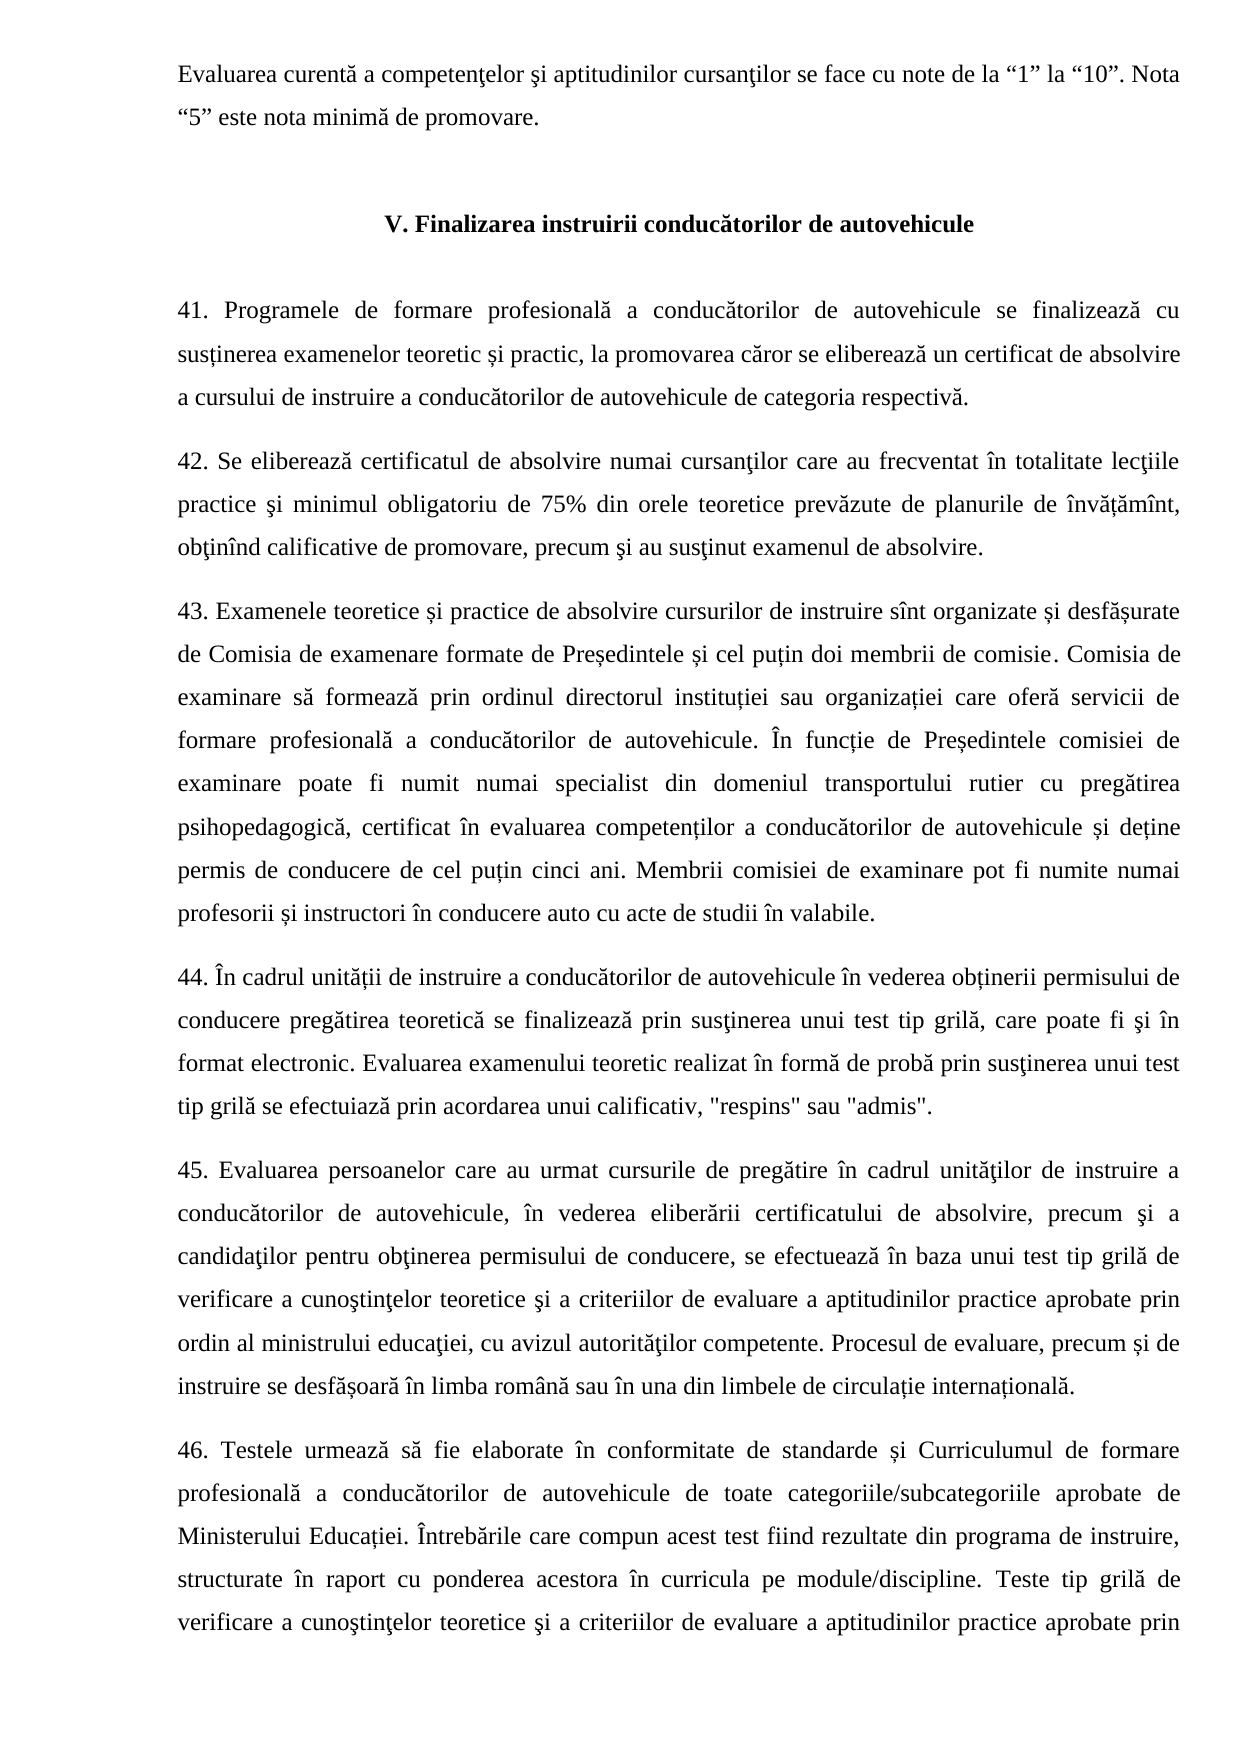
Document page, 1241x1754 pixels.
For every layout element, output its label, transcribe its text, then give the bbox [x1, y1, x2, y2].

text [177, 1435, 1181, 1636]
text V. Finalizarea instruirii conducătorilor de autovehicule [177, 209, 1181, 238]
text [177, 59, 1181, 131]
text 42. Se eliberează certificatul de absolvire numai cursanţilor care au frecventat în totalitate lecţiile practice şi minimul obligatoriu de 75% din orele teoretice prevăzute de planurile de învățămînt, obţinînd calificative de promovare, precum şi au susţinut examenul de absolvire. [177, 446, 1181, 561]
text 43. Examenele teoretice și practice de absolvire cursurilor de instruire sînt organizate și desfășurate de Comisia de examenare formate de Președintele și cel puțin doi membrii de comisie. Comisia de examinare să formează prin ordinul directorul instituției sau organizației care oferă servicii de formare profesională a conducătorilor de autovehicule. În funcție de Președintele comisiei de examinare poate fi numit numai specialist din domeniul transportului rutier cu pregătirea psihopedagogică, certificat în evaluarea competenților a conducătorilor de autovehicule și deține permis de conducere de cel puțin cinci ani. Membrii comisiei de examinare pot fi numite numai profesorii și instructori în conducere auto cu acte de studii în valabile. [177, 596, 1181, 927]
text 41. Programele de formare profesională a conducătorilor de autovehicule se finalizează cu susținerea examenelor teoretic și practic, la promovarea căror se eliberează un certificat de absolvire a cursului de instruire a conducătorilor de autovehicule de categoria respectivă. [177, 296, 1181, 411]
text 45. Evaluarea persoanelor care au urmat cursurile de pregătire în cadrul unităţilor de instruire a conducătorilor de autovehicule, în vederea eliberării certificatului de absolvire, precum şi a candidaţilor pentru obţinerea permisului de conducere, se efectuează în baza unui test tip grilă de verificare a cunoştinţelor teoretice şi a criteriilor de evaluare a aptitudinilor practice aprobate prin ordin al ministrului educaţiei, cu avizul autorităţilor competente. Procesul de evaluare, precum și de instruire se desfășoară în limba română sau în una din limbele de circulație internațională. [177, 1155, 1181, 1399]
text 44. În cadrul unității de instruire a conducătorilor de autovehicule în vederea obținerii permisului de conducere pregătirea teoretică se finalizează prin susţinerea unui test tip grilă, care poate fi şi în format electronic. Evaluarea examenului teoretic realizat în formă de probă prin susţinerea unui test tip grilă se efectuiază prin acordarea unui calificativ, "respins" sau "admis". [177, 962, 1181, 1120]
